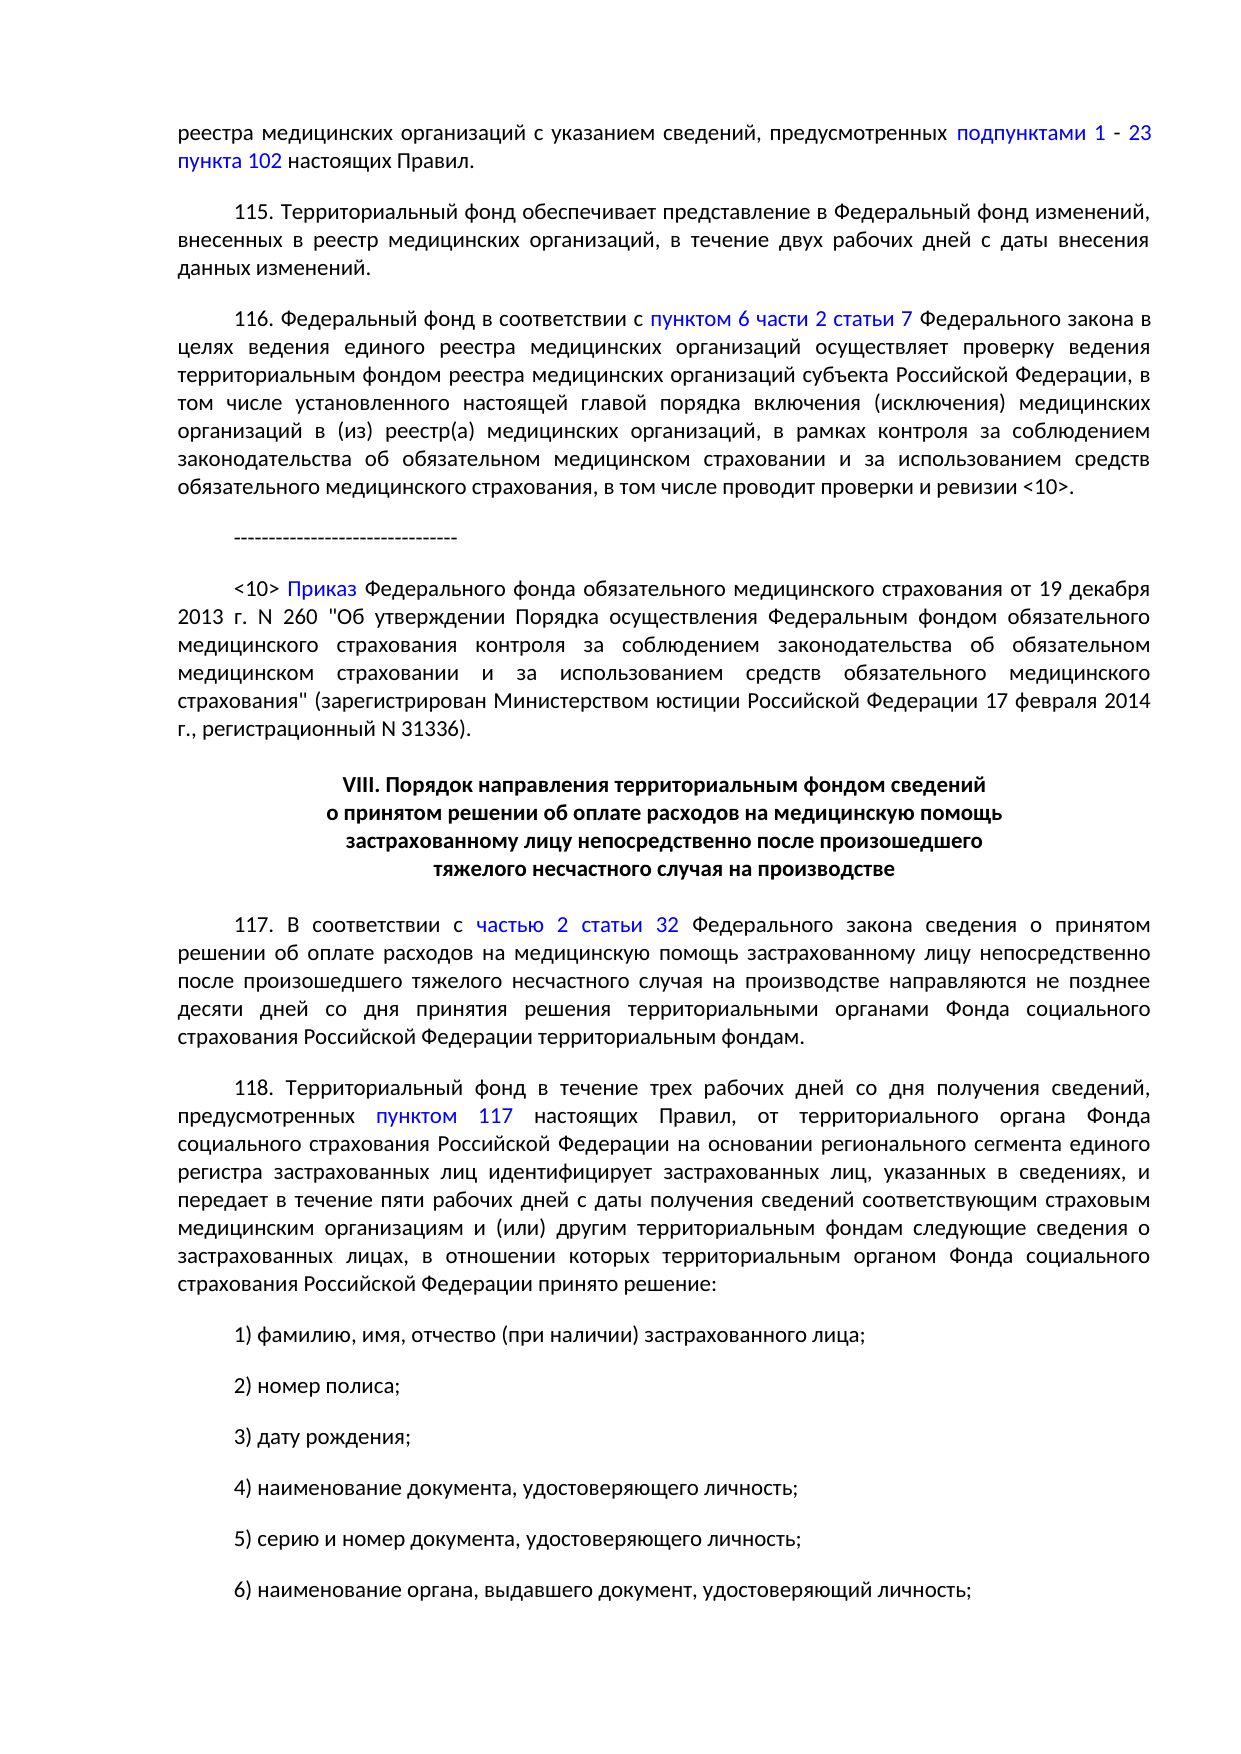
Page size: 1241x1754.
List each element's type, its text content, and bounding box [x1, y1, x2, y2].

text 117. В соответствии с частью 2 статьи 32 Федерального закона сведения о принятом решении об оплате расходов на медицинскую помощь застрахованному лицу непосредственно после произошедшего тяжелого несчастного случая на производстве направляются не позднее десяти дней со дня принятия решения территориальными органами Фонда социального страхования Российской Федерации территориальным фондам. [177, 910, 1152, 1050]
text 3) дату рождения; [177, 1422, 1152, 1450]
text 1) фамилию, имя, отчество (при наличии) застрахованного лица; [177, 1320, 1152, 1348]
text 6) наименование органа, выдавшего документ, удостоверяющий личность; [177, 1575, 1152, 1603]
title о принятом решении об оплате расходов на медицинскую помощь [177, 798, 1152, 826]
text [177, 118, 1152, 174]
text 115. Территориальный фонд обеспечивает представление в Федеральный фонд изменений, внесенных в реестр медицинских организаций, в течение двух рабочих дней с даты внесения данных изменений. [177, 197, 1152, 281]
text -------------------------------- [177, 523, 1152, 551]
title VIII. Порядок направления территориальным фондом сведений [177, 770, 1152, 798]
text 116. Федеральный фонд в соответствии с пунктом 6 части 2 статьи 7 Федерального закона в целях ведения единого реестра медицинских организаций осуществляет проверку ведения территориальным фондом реестра медицинских организаций субъекта Российской Федерации, в том числе установленного настоящей главой порядка включения (исключения) медицинских организаций в (из) реестр(а) медицинских организаций, в рамках контроля за соблюдением законодательства об обязательном медицинском страховании и за использованием средств обязательного медицинского страхования, в том числе проводит проверки и ревизии <10>. [177, 304, 1152, 500]
title тяжелого несчастного случая на производстве [177, 854, 1152, 882]
text 118. Территориальный фонд в течение трех рабочих дней со дня получения сведений, предусмотренных пунктом 117 настоящих Правил, от территориального органа Фонда социального страхования Российской Федерации на основании регионального сегмента единого регистра застрахованных лиц идентифицирует застрахованных лиц, указанных в сведениях, и передает в течение пяти рабочих дней с даты получения сведений соответствующим страховым медицинским организациям и (или) другим территориальным фондам следующие сведения о застрахованных лицах, в отношении которых территориальным органом Фонда социального страхования Российской Федерации принято решение: [177, 1073, 1152, 1297]
text <10> Приказ Федерального фонда обязательного медицинского страхования от 19 декабря 2013 г. N 260 "Об утверждении Порядка осуществления Федеральным фондом обязательного медицинского страхования контроля за соблюдением законодательства об обязательном медицинском страховании и за использованием средств обязательного медицинского страхования" (зарегистрирован Министерством юстиции Российской Федерации 17 февраля 2014 г., регистрационный N 31336). [177, 574, 1152, 742]
text 5) серию и номер документа, удостоверяющего личность; [177, 1524, 1152, 1552]
text 2) номер полиса; [177, 1371, 1152, 1399]
text 4) наименование документа, удостоверяющего личность; [177, 1473, 1152, 1501]
title застрахованному лицу непосредственно после произошедшего [177, 826, 1152, 854]
